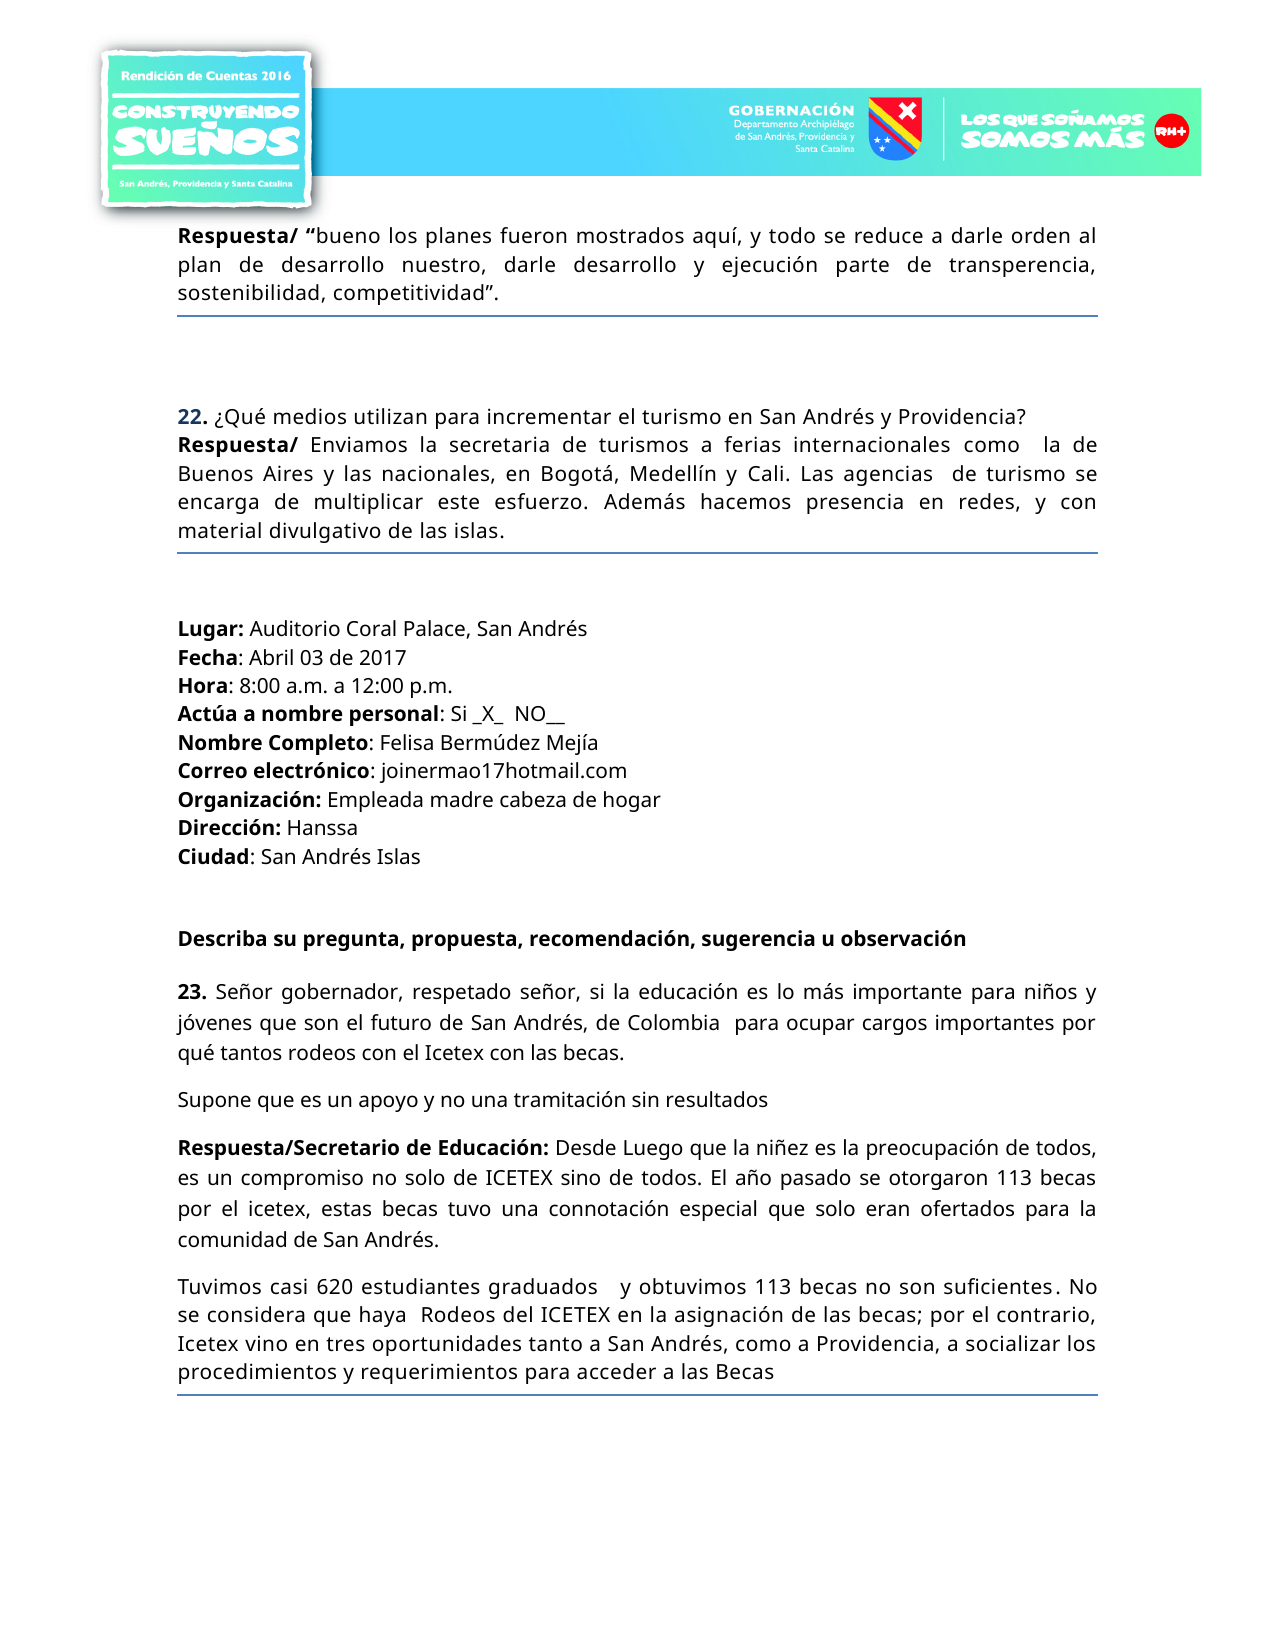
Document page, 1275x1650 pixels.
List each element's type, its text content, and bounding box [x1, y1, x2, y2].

text Actúa a nombre personal: Si _X_ NO__ [177, 699, 1098, 728]
title Respuesta/ Enviamos la secretaria de turismos a ferias internacionales como la de Buenos Aires y las nacionales, en Bogotá, Medellín y Cali. Las agencias de turismo se encarga de multiplicar este esfuerzo. Además hacemos presencia en redes, y con material divulgativo de las islas. [177, 430, 1098, 552]
text Hora: 8:00 a.m. a 12:00 p.m. [177, 671, 1098, 699]
text Fecha: Abril 03 de 2017 [177, 643, 1098, 671]
title Tuvimos casi 620 estudiantes graduados y obtuvimos 113 becas no son suficientes. No se considera que haya Rodeos del ICETEX en la asignación de las becas; por el contrario, Icetex vino en tres oportunidades tanto a San Andrés, como a Providencia, a socializar los procedimientos y requerimientos para acceder a las Becas [177, 1272, 1098, 1394]
text Organización: Empleada madre cabeza de hogar [177, 785, 1098, 813]
text Respuesta/Secretario de Educación: Desde Luego que la niñez es la preocupación de todos, es un compromiso no solo de ICETEX sino de todos. El año pasado se otorgaron 113 becas por el icetex, estas becas tuvo una connotación especial que solo eran ofertados para la comunidad de San Andrés. [177, 1133, 1098, 1253]
text Nombre Completo: Felisa Bermúdez Mejía [177, 728, 1098, 756]
picture [51, 0, 1251, 267]
text Lugar: Auditorio Coral Palace, San Andrés [177, 614, 1098, 643]
text Dirección: Hanssa [177, 813, 1098, 842]
title Respuesta/ “bueno los planes fueron mostrados aquí, y todo se reduce a darle orden al plan de desarrollo nuestro, darle desarrollo y ejecución parte de transperencia, sostenibilidad, competitividad”. [177, 222, 1098, 315]
text Describa su pregunta, propuesta, recomendación, sugerencia u observación [177, 924, 1098, 952]
text Ciudad: San Andrés Islas [177, 842, 1098, 870]
title 22. ¿Qué medios utilizan para incrementar el turismo en San Andrés y Providencia? [177, 402, 1098, 430]
text Supone que es un apoyo y no una tramitación sin resultados [177, 1086, 1098, 1114]
text Correo electrónico: joinermao17hotmail.com [177, 756, 1098, 785]
text 23. Señor gobernador, respetado señor, si la educación es lo más importante para niños y jóvenes que son el futuro de San Andrés, de Colombia para ocupar cargos importantes por qué tantos rodeos con el Icetex con las becas. [177, 977, 1098, 1067]
